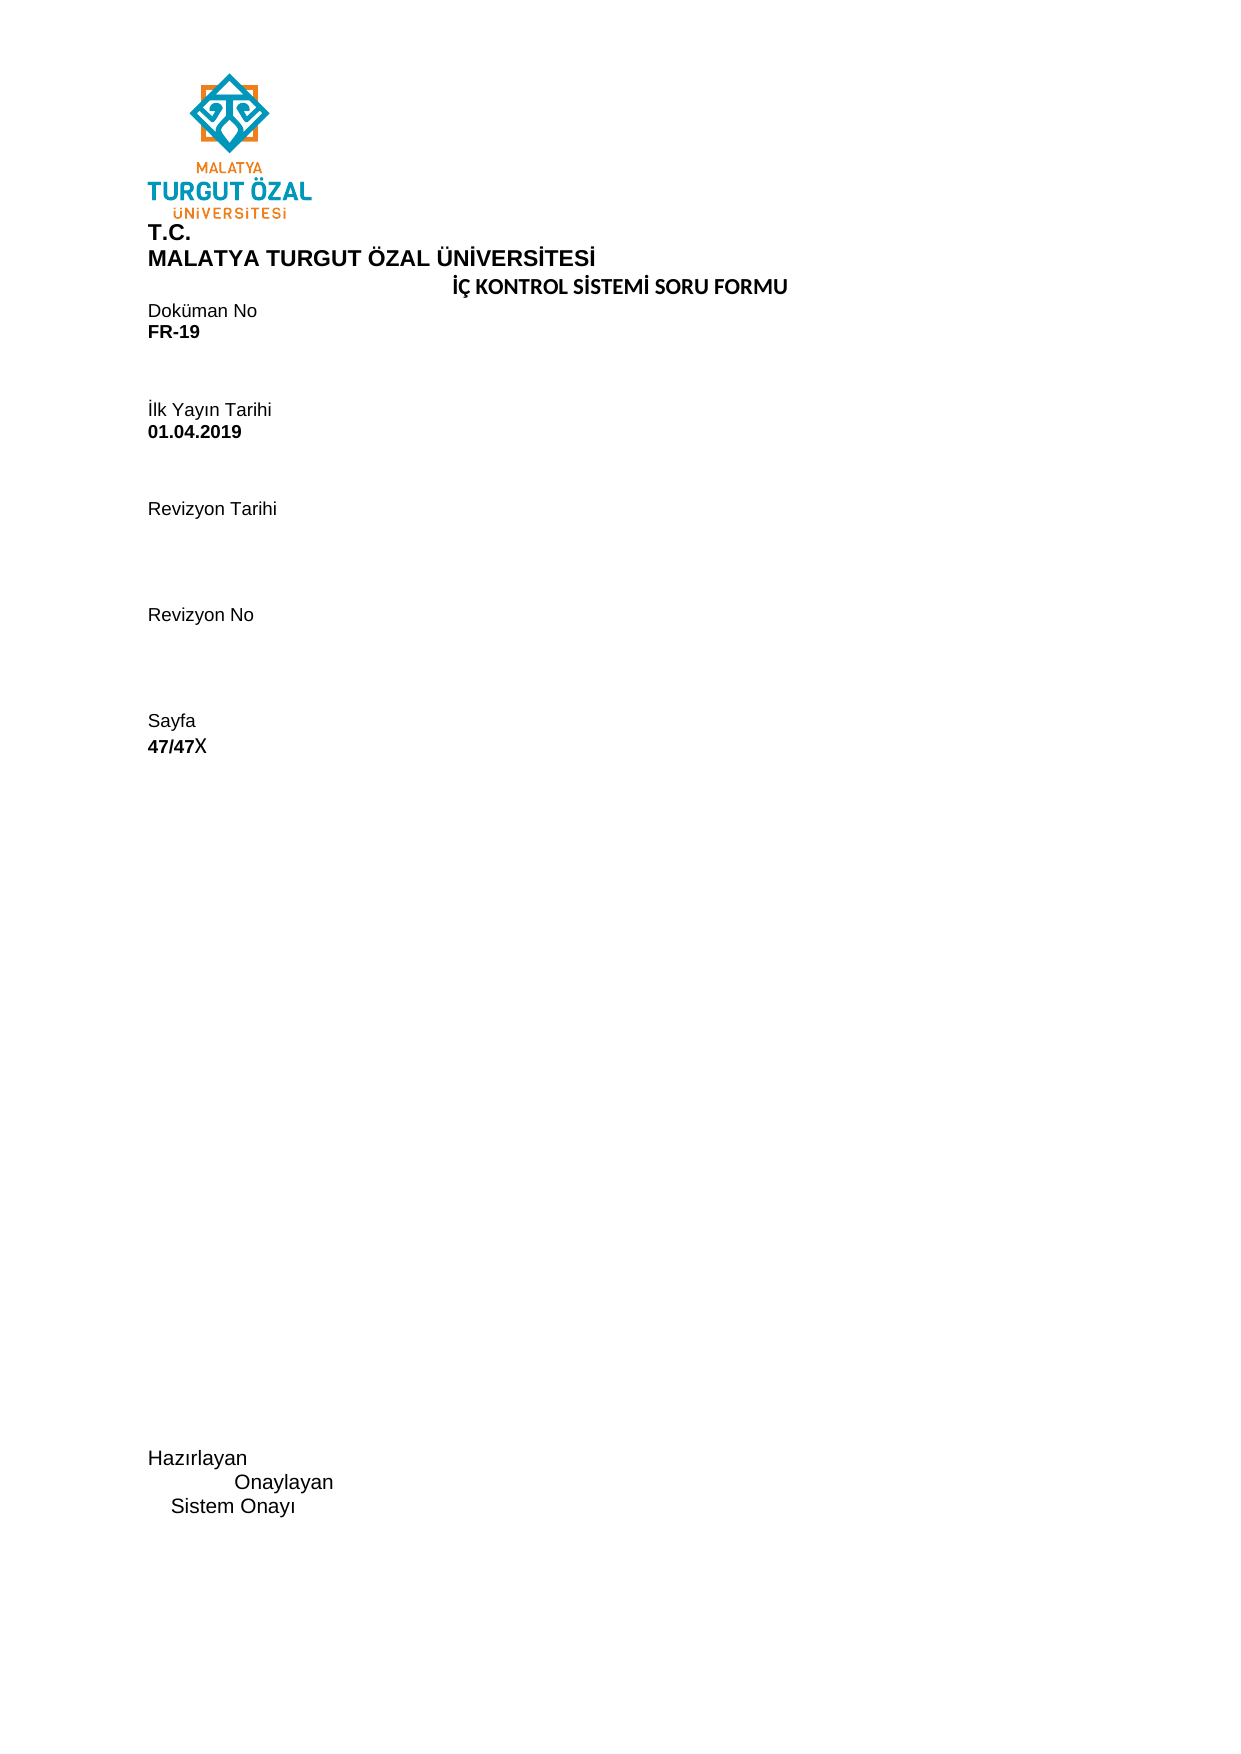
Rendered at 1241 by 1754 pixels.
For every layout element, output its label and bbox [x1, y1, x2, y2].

picture [199, 101, 225, 129]
picture [147, 73, 312, 219]
picture [222, 121, 237, 141]
picture [234, 101, 260, 129]
picture [218, 82, 241, 94]
